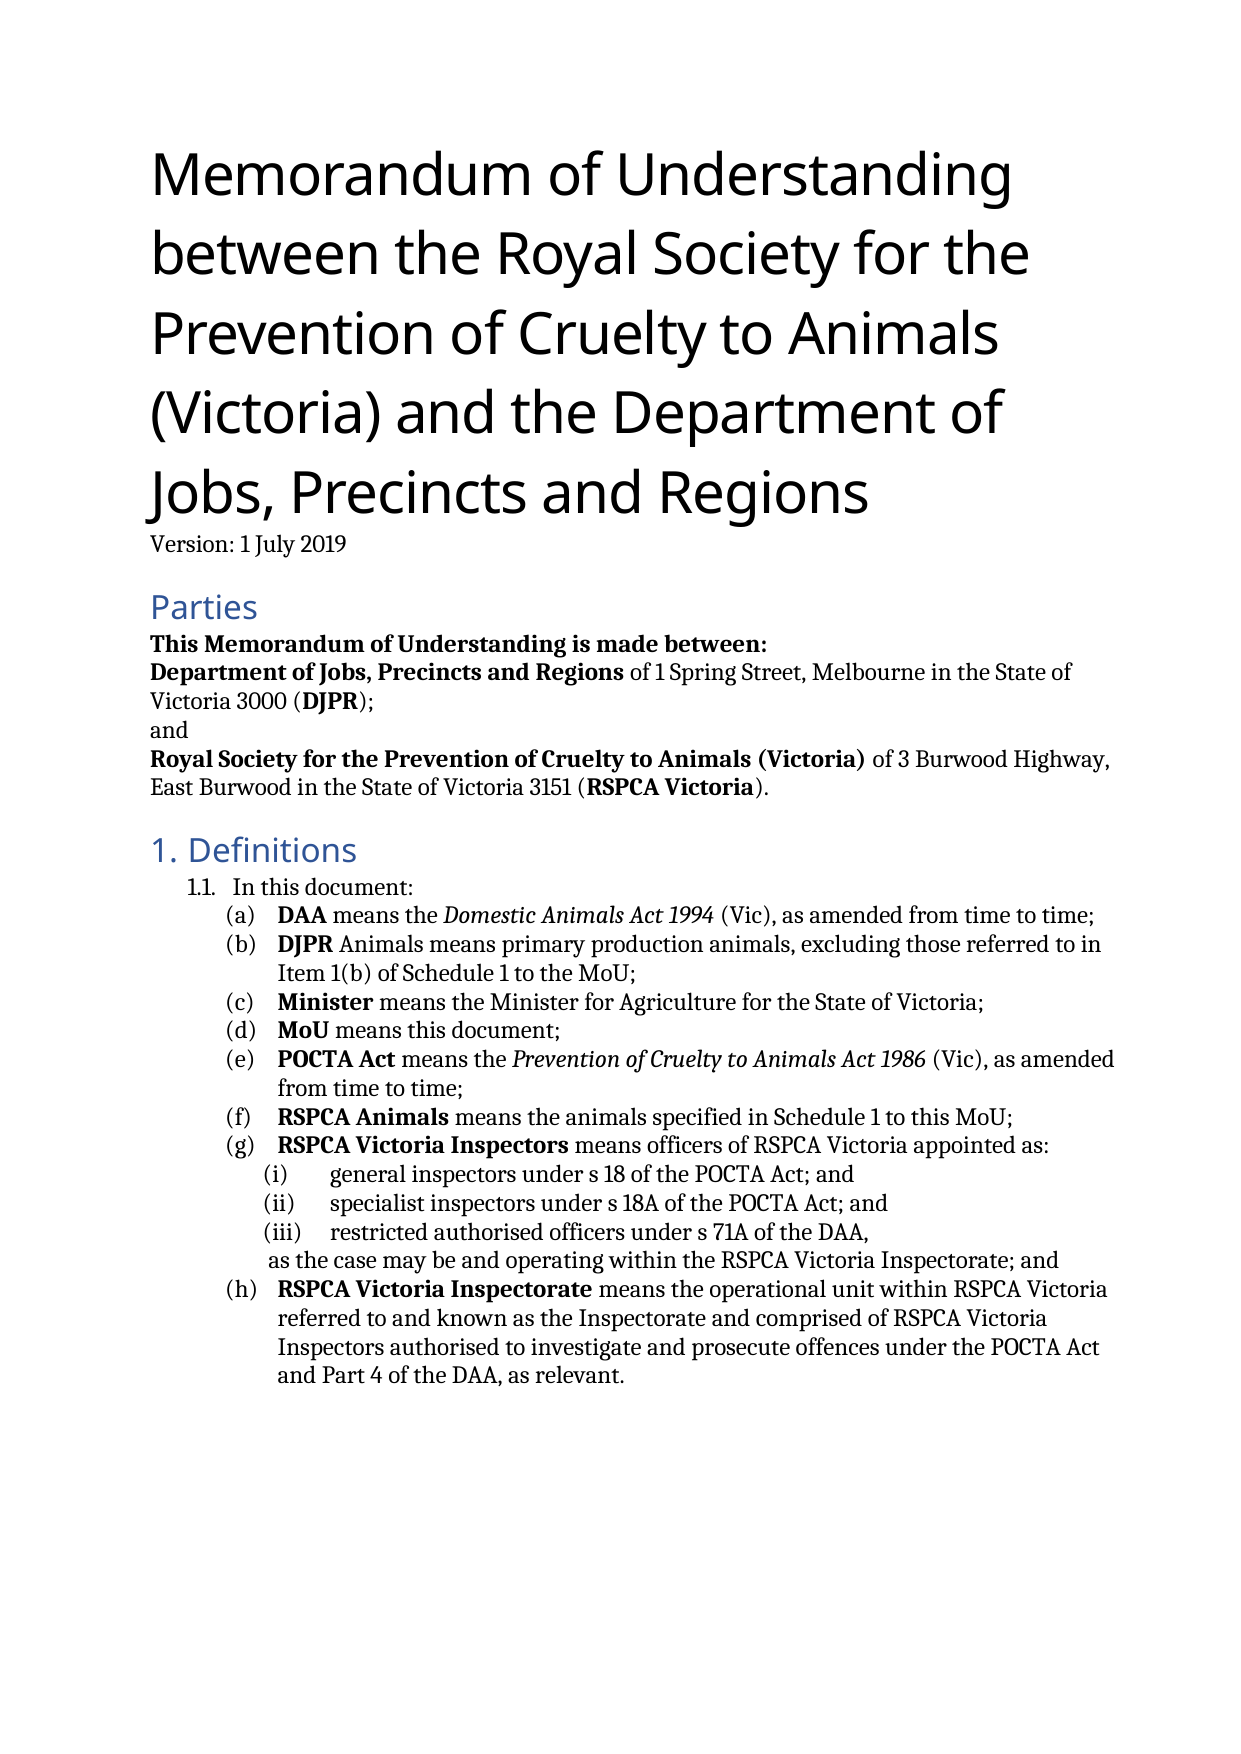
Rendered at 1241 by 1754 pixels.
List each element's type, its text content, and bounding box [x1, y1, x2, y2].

text Department of Jobs, Precincts and Regions of 1 Spring Street, Melbourne in the State of Victoria 3000 (DJPR); [150, 658, 1137, 716]
list DAA means the Domestic Animals Act 1994 (Vic), as amended from time to time; [225, 901, 1137, 930]
subtitle Definitions [150, 827, 1137, 872]
list RSPCA Animals means the animals specified in Schedule 1 to this MoU; [225, 1102, 1137, 1131]
list DJPR Animals means primary production animals, excluding those referred to in Item 1(b) of Schedule 1 to the MoU; [225, 930, 1137, 987]
title Memorandum of Understanding between the Royal Society for the Prevention of Cruelty to Animals (Victoria) and the Department of Jobs, Precincts and Regions [150, 133, 1137, 530]
text This Memorandum of Understanding is made between: [150, 629, 1137, 658]
list POCTA Act means the Prevention of Cruelty to Animals Act 1986 (Vic), as amended from time to time; [225, 1045, 1137, 1102]
text Version: 1 July 2019 [150, 530, 1137, 559]
list restricted authorised officers under s 71A of the DAA, [262, 1217, 1137, 1246]
list general inspectors under s 18 of the POCTA Act; and [262, 1160, 1137, 1189]
list In this document: [187, 872, 1137, 901]
list Minister means the Minister for Agriculture for the State of Victoria; [225, 987, 1137, 1016]
list MoU means this document; [225, 1016, 1137, 1045]
list RSPCA Victoria Inspectorate means the operational unit within RSPCA Victoria referred to and known as the Inspectorate and comprised of RSPCA Victoria Inspectors authorised to investigate and prosecute offences under the POCTA Act and Part 4 of the DAA, as relevant. [225, 1275, 1137, 1390]
list specialist inspectors under s 18A of the POCTA Act; and [262, 1189, 1137, 1217]
list RSPCA Victoria Inspectors means officers of RSPCA Victoria appointed as: [225, 1131, 1137, 1160]
text Royal Society for the Prevention of Cruelty to Animals (Victoria) of 3 Burwood Highway, East Burwood in the State of Victoria 3151 (RSPCA Victoria). [150, 744, 1137, 802]
text as the case may be and operating within the RSPCA Victoria Inspectorate; and [268, 1246, 1137, 1275]
text and [150, 716, 1137, 744]
subtitle Parties [150, 584, 1137, 629]
